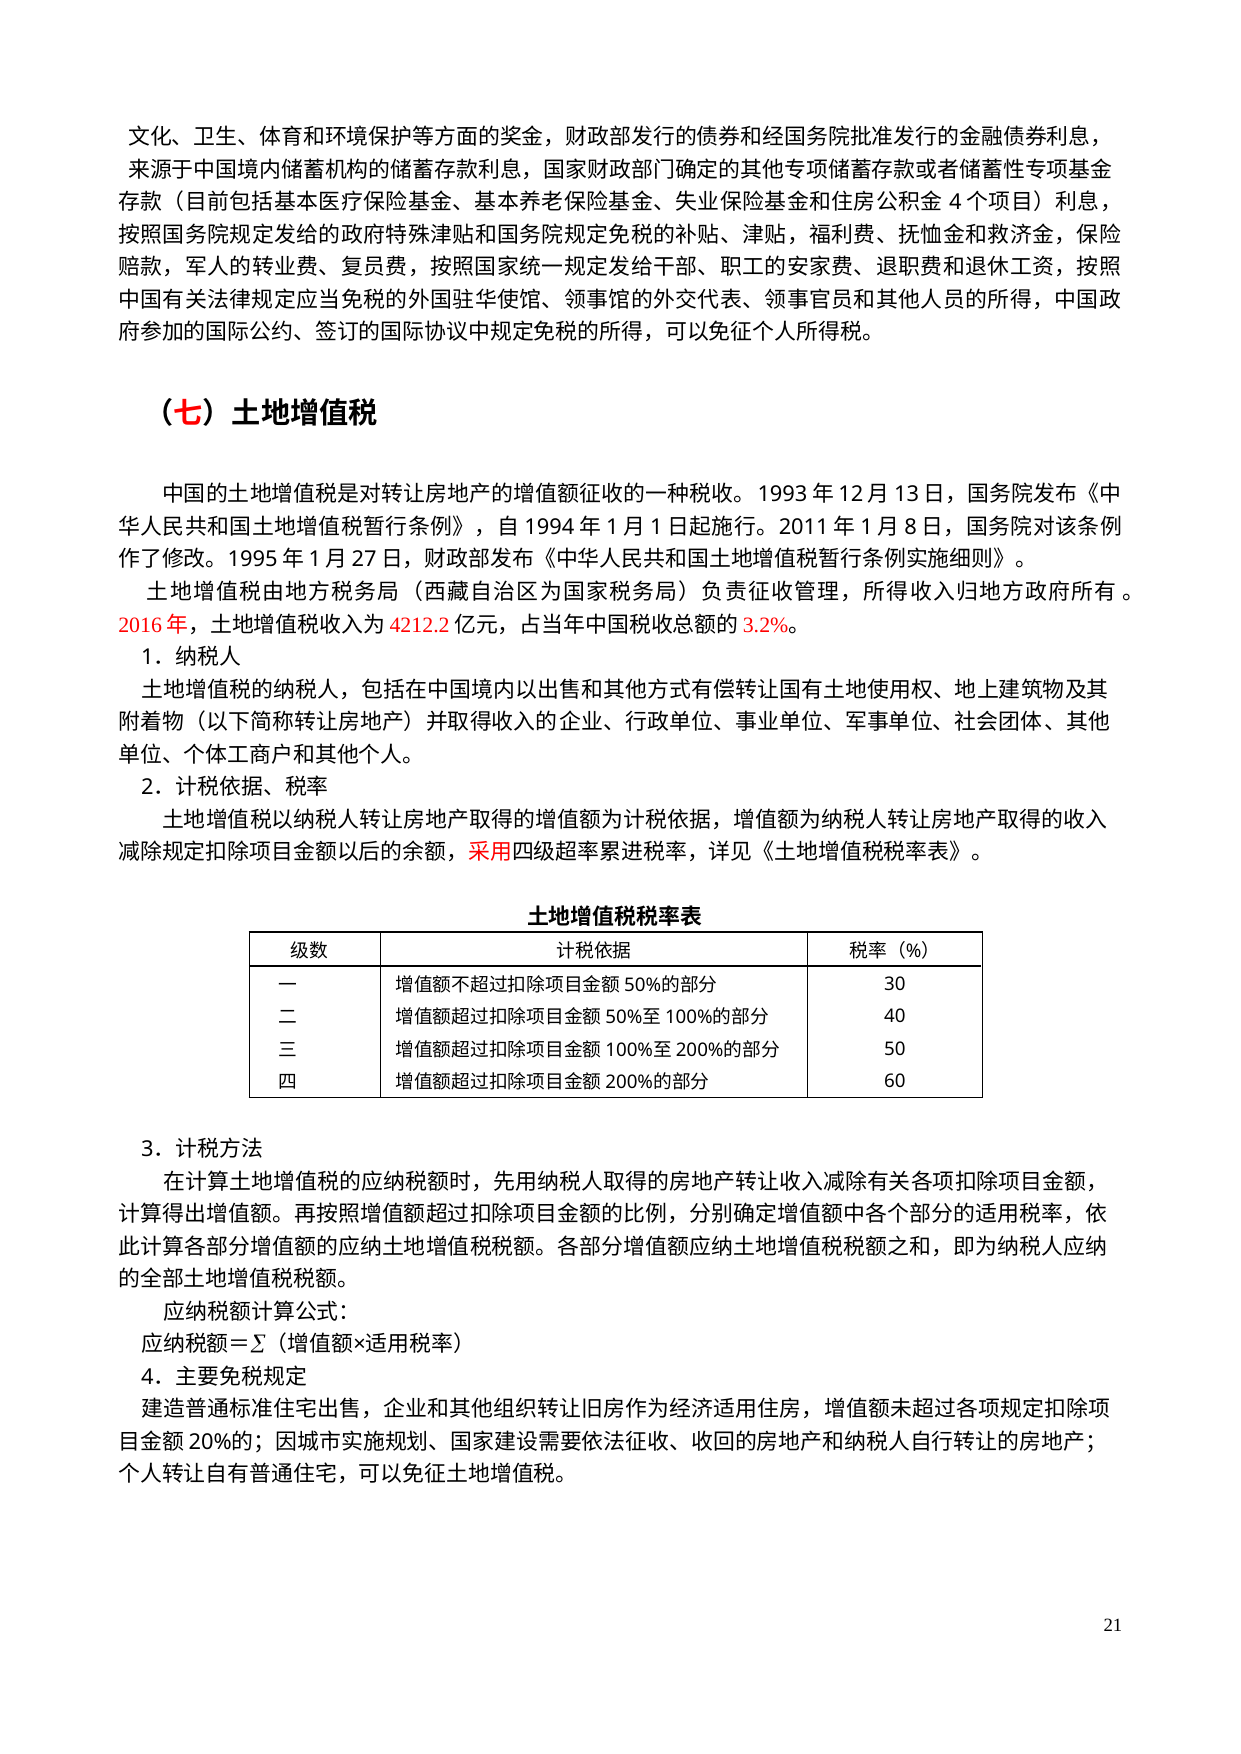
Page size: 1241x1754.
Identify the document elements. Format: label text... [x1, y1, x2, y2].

table_cell 30 [808, 965, 982, 999]
text （七）土地增值税 [118, 379, 1110, 444]
table_header 计税依据 [381, 933, 807, 965]
text 在计算土地增值税的应纳税额时，先用纳税人取得的房地产转让收入减除有关各项扣除项目金额，计算得出增值额。再按照增值额超过扣除项目金额的比例，分别确定增值额中各个部分的适用税率，依此计算各部分增值额的应纳土地增值税税额。各部分增值额应纳土地增值税税额之和，即为纳税人应纳的全部土地增值税税额。 [118, 1163, 1110, 1293]
table_cell 一 [250, 967, 380, 999]
text 1．纳税人 [118, 639, 1122, 671]
table_cell 增值额不超过扣除项目金额50%的部分 [381, 967, 807, 999]
table_header 级数 [250, 933, 380, 965]
table_cell 60 [808, 1064, 982, 1097]
text 土地增值税以纳税人转让房地产取得的增值额为计税依据，增值额为纳税人转让房地产取得的收入减除规定扣除项目金额以后的余额，采用四级超率累进税率，详见《土地增值税税率表》。 [118, 801, 1110, 866]
text 3．计税方法 [118, 1131, 1110, 1163]
text 土地增值税的纳税人，包括在中国境内以出售和其他方式有偿转让国有土地使用权、地上建筑物及其附着物（以下简称转让房地产）并取得收入的企业、行政单位、事业单位、军事单位、社会团体、其他单位、个体工商户和其他个人。 [118, 671, 1110, 769]
text 存款（目前包括基本医疗保险基金、基本养老保险基金、失业保险基金和住房公积金4个项目）利息，按照国务院规定发给的政府特殊津贴和国务院规定免税的补贴、津贴，福利费、抚恤金和救济金，保险赔款，军人的转业费、复员费，按照国家统一规定发给干部、职工的安家费、退职费和退休工资，按照中国有关法律规定应当免税的外国驻华使馆、领事馆的外交代表、领事官员和其他人员的所得，中国政府参加的国际公约、签订的国际协议中规定免税的所得，可以免征个人所得税。 [118, 184, 1122, 346]
text 4．主要免税规定 [118, 1358, 1110, 1391]
table_cell 增值额超过扣除项目金额50%至100%的部分 [381, 999, 807, 1032]
text 2．计税依据、税率 [118, 769, 1110, 801]
text 建造普通标准住宅出售，企业和其他组织转让旧房作为经济适用住房，增值额未超过各项规定扣除项目金额20%的；因城市实施规划、国家建设需要依法征收、收回的房地产和纳税人自行转让的房地产；个人转让自有普通住宅，可以免征土地增值税。 [118, 1391, 1110, 1488]
table_cell 增值额超过扣除项目金额200%的部分 [381, 1064, 807, 1097]
table_cell 增值额超过扣除项目金额100%至200%的部分 [381, 1032, 807, 1064]
text 中国的土地增值税是对转让房地产的增值额征收的一种税收。，国务院发布《中华人民共和国土地增值税暂行条例》，自施行。，国务院对该条例作了修改。，财政部发布《中华人民共和国土地增值税暂行条例实施细则》。 [118, 476, 1122, 574]
text 土地增值税由地方税务局（西藏自治区为国家税务局）负责征收管理，所得收入归地方政府所有。2016年，土地增值税收入为4212.2亿元，占当年中国税收总额的3.2%。 [118, 574, 1122, 639]
table_cell 二 [250, 999, 380, 1032]
table_cell 三 [250, 1032, 380, 1064]
table_header 税率（%） [808, 933, 982, 965]
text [118, 119, 1122, 184]
text 应纳税额＝（增值额×适用税率） [118, 1326, 1110, 1358]
table_cell 四 [250, 1064, 380, 1097]
text 应纳税额计算公式： [118, 1293, 1110, 1326]
table_cell 40 [808, 999, 982, 1032]
text 土地增值税税率表 [118, 899, 1110, 931]
table_cell 50 [808, 1032, 982, 1064]
